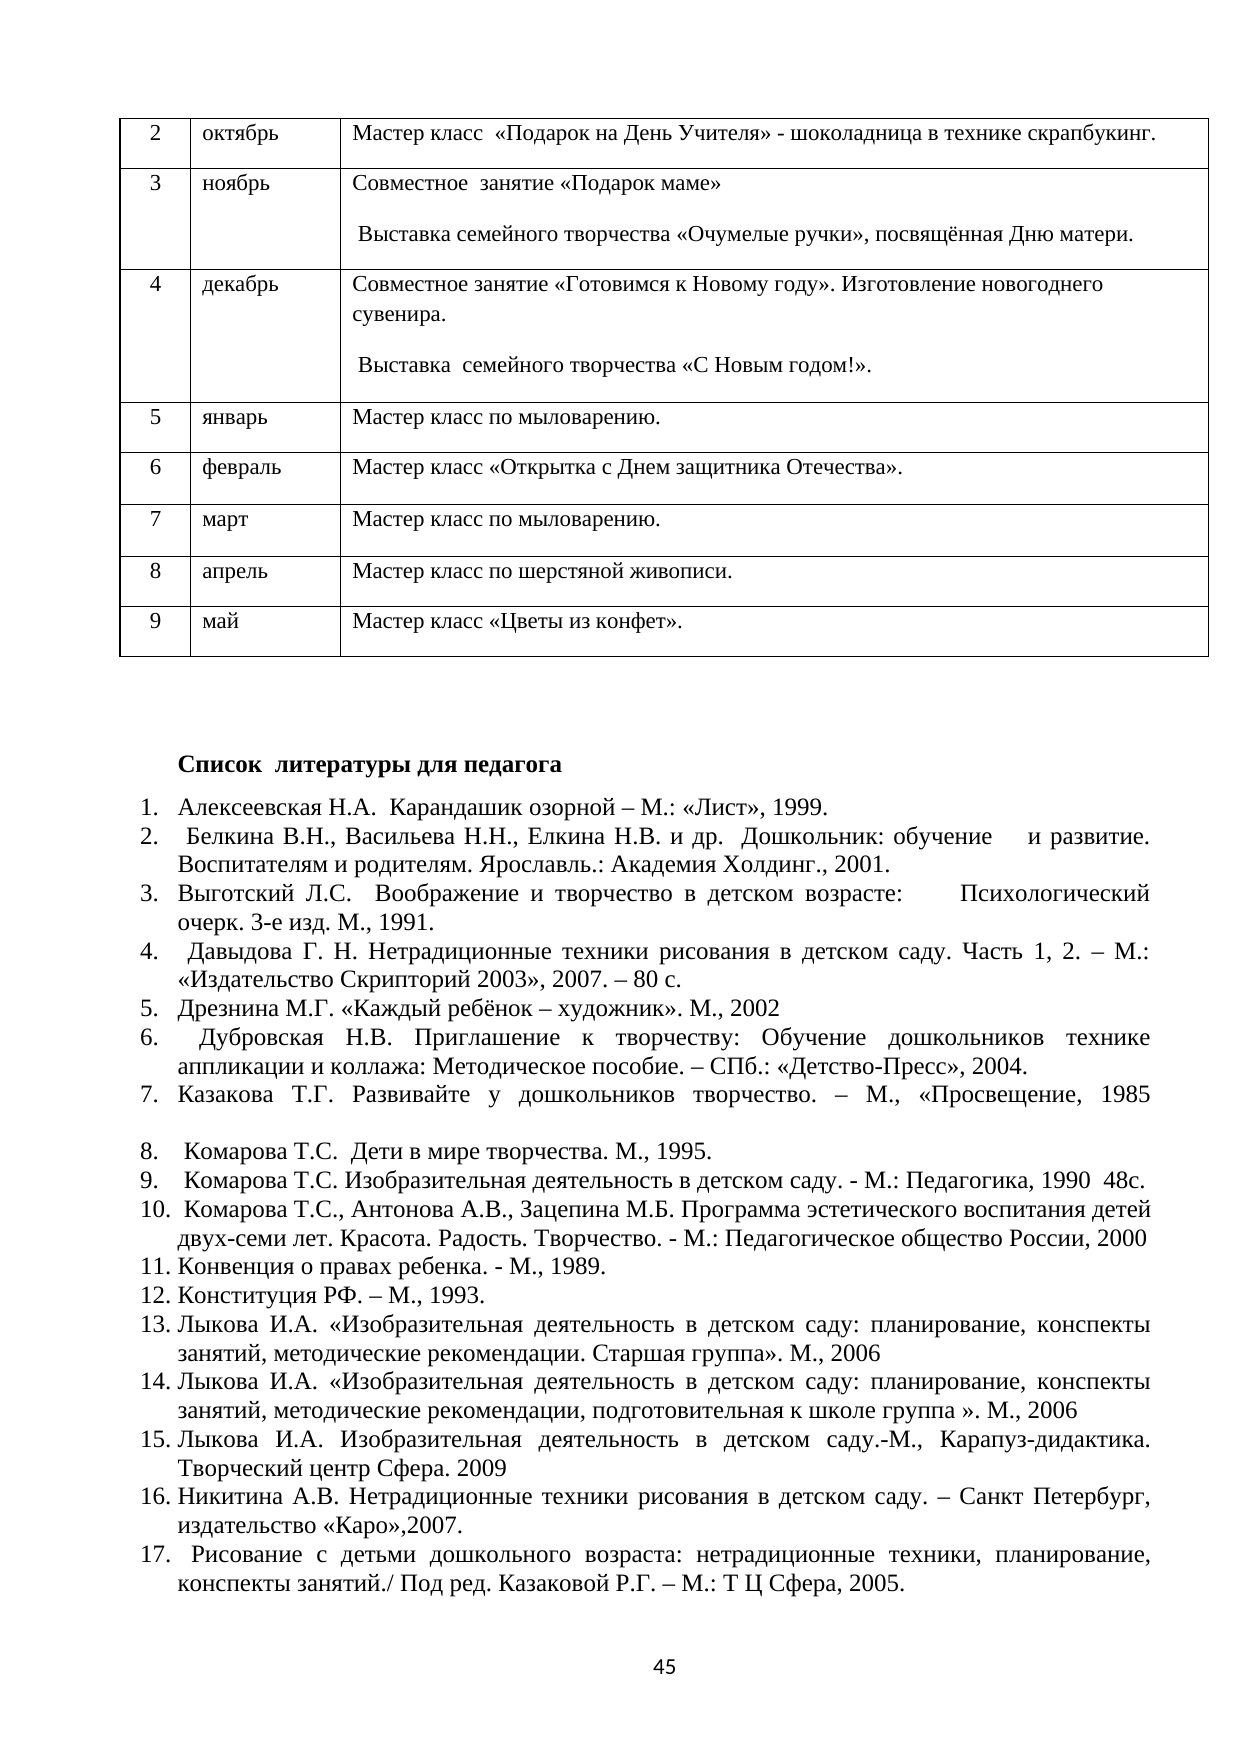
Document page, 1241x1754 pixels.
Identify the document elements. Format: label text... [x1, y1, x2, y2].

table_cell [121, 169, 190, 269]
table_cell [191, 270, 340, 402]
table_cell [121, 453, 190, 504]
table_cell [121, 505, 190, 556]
list Рисование с детьми дошкольного возраста: нетрадиционные техники, планирование, конспекты занятий./ Под ред. Казаковой Р.Г. – М.: Т Ц Сфера, 2005. [140, 1539, 1152, 1596]
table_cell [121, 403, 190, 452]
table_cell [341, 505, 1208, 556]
list Дубровская Н.В. Приглашение к творчеству: Обучение дошкольников технике аппликации и коллажа: Методическое пособие. – СПб.: «Детство-Пресс», 2004. [140, 1022, 1152, 1079]
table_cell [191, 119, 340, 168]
list Лыкова И.А. Изобразительная деятельность в детском саду.-М., Карапуз-дидактика. Творческий центр Сфера. 2009 [140, 1424, 1152, 1481]
list Никитина А.В. Нетрадиционные техники рисования в детском саду. – Санкт Петербург, издательство «Каро»,2007. [140, 1481, 1152, 1539]
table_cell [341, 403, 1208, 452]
list Конституция РФ. – М., 1993. [140, 1280, 1152, 1309]
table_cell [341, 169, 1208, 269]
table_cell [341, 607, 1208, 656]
list Лыкова И.А. «Изобразительная деятельность в детском саду: планирование, конспекты занятий, методические рекомендации. Старшая группа». М., 2006 [140, 1309, 1152, 1366]
list Комарова Т.С. Изобразительная деятельность в детском саду. - М.: Педагогика, 1990 48с. [140, 1165, 1152, 1194]
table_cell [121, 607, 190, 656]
text Список литературы для педагога [177, 749, 1152, 778]
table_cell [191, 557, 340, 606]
list Белкина В.Н., Васильева Н.Н., Елкина Н.В. и др. Дошкольник: обучение и развитие. Воспитателям и родителям. Ярославль.: Академия Холдинг., 2001. [140, 821, 1152, 878]
list Лыкова И.А. «Изобразительная деятельность в детском саду: планирование, конспекты занятий, методические рекомендации, подготовительная к школе группа ». М., 2006 [140, 1366, 1152, 1424]
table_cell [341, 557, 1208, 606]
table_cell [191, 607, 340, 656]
list Конвенция о правах ребенка. - М., 1989. [140, 1251, 1152, 1280]
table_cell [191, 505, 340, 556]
list Комарова Т.С., Антонова А.В., Зацепина М.Б. Программа эстетического воспитания детей двух-семи лет. Красота. Радость. Творчество. - М.: Педагогическое общество России, 2000 [140, 1194, 1152, 1251]
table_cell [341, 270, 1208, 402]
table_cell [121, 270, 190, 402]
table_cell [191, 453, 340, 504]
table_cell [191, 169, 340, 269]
list Дрезнина М.Г. «Каждый ребёнок – художник». М., 2002 [140, 993, 1152, 1022]
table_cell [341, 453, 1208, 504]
list Казакова Т.Г. Развивайте у дошкольников творчество. – М., «Просвещение, 1985 [140, 1079, 1152, 1136]
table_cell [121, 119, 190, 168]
list Выготский Л.С. Воображение и творчество в детском возрасте: Психологический очерк. 3-е изд. М., 1991. [140, 878, 1152, 936]
list Комарова Т.С. Дети в мире творчества. М., 1995. [140, 1136, 1152, 1165]
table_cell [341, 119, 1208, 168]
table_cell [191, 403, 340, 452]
list Давыдова Г. Н. Нетрадиционные техники рисования в детском саду. Часть 1, 2. – М.: «Издательство Скрипторий 2003», 2007. – 80 с. [140, 936, 1152, 993]
list Алексеевская Н.А. Карандашик озорной – М.: «Лист», 1999. [140, 792, 1152, 821]
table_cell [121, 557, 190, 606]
